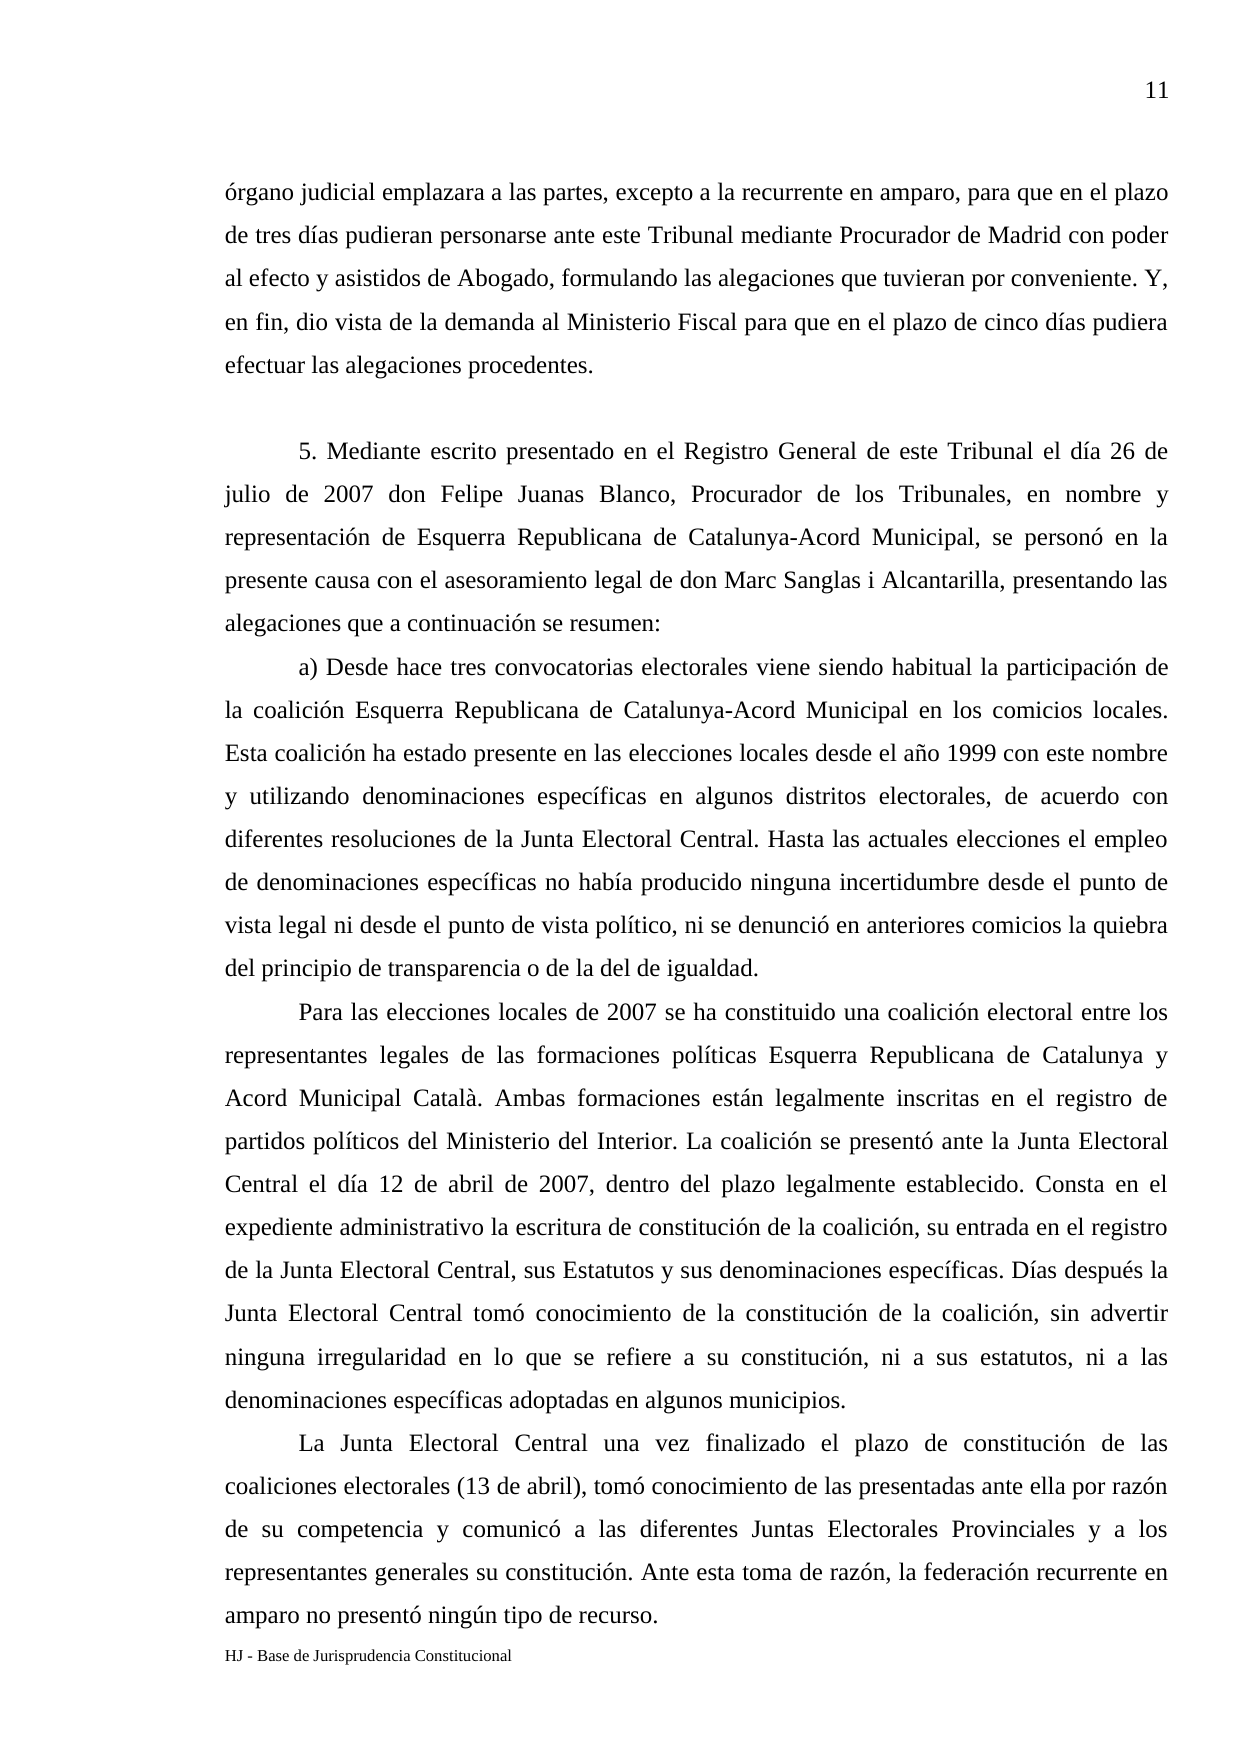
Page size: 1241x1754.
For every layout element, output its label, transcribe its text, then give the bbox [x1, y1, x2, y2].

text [224, 177, 1169, 378]
text La Junta Electoral Central una vez finalizado el plazo de constitución de las coaliciones electorales (13 de abril), tomó conocimiento de las presentadas ante ella por razón de su competencia y comunicó a las diferentes Juntas Electorales Provinciales y a los representantes generales su constitución. Ante esta toma de razón, la federación recurrente en amparo no presentó ningún tipo de recurso. [224, 1428, 1169, 1629]
text a) Desde hace tres convocatorias electorales viene siendo habitual la participación de la coalición Esquerra Republicana de Catalunya-Acord Municipal en los comicios locales. Esta coalición ha estado presente en las elecciones locales desde el año 1999 con este nombre y utilizando denominaciones específicas en algunos distritos electorales, de acuerdo con diferentes resoluciones de la Junta Electoral Central. Hasta las actuales elecciones el empleo de denominaciones específicas no había producido ninguna incertidumbre desde el punto de vista legal ni desde el punto de vista político, ni se denunció en anteriores comicios la quiebra del principio de transparencia o de la del de igualdad. [224, 652, 1169, 982]
text 5. Mediante escrito presentado en el Registro General de este Tribunal el día 26 de julio de 2007 don Felipe Juanas Blanco, Procurador de los Tribunales, en nombre y representación de Esquerra Republicana de Catalunya-Acord Municipal, se personó en la presente causa con el asesoramiento legal de don Marc Sanglas i Alcantarilla, presentando las alegaciones que a continuación se resumen: [224, 436, 1169, 637]
text Para las elecciones locales de 2007 se ha constituido una coalición electoral entre los representantes legales de las formaciones políticas Esquerra Republicana de Catalunya y Acord Municipal Català. Ambas formaciones están legalmente inscritas en el registro de partidos políticos del Ministerio del Interior. La coalición se presentó ante la Junta Electoral Central el día 12 de abril de 2007, dentro del plazo legalmente establecido. Consta en el expediente administrativo la escritura de constitución de la coalición, su entrada en el registro de la Junta Electoral Central, sus Estatutos y sus denominaciones específicas. Días después la Junta Electoral Central tomó conocimiento de la constitución de la coalición, sin advertir ninguna irregularidad en lo que se refiere a su constitución, ni a sus estatutos, ni a las denominaciones específicas adoptadas en algunos municipios. [224, 997, 1169, 1413]
